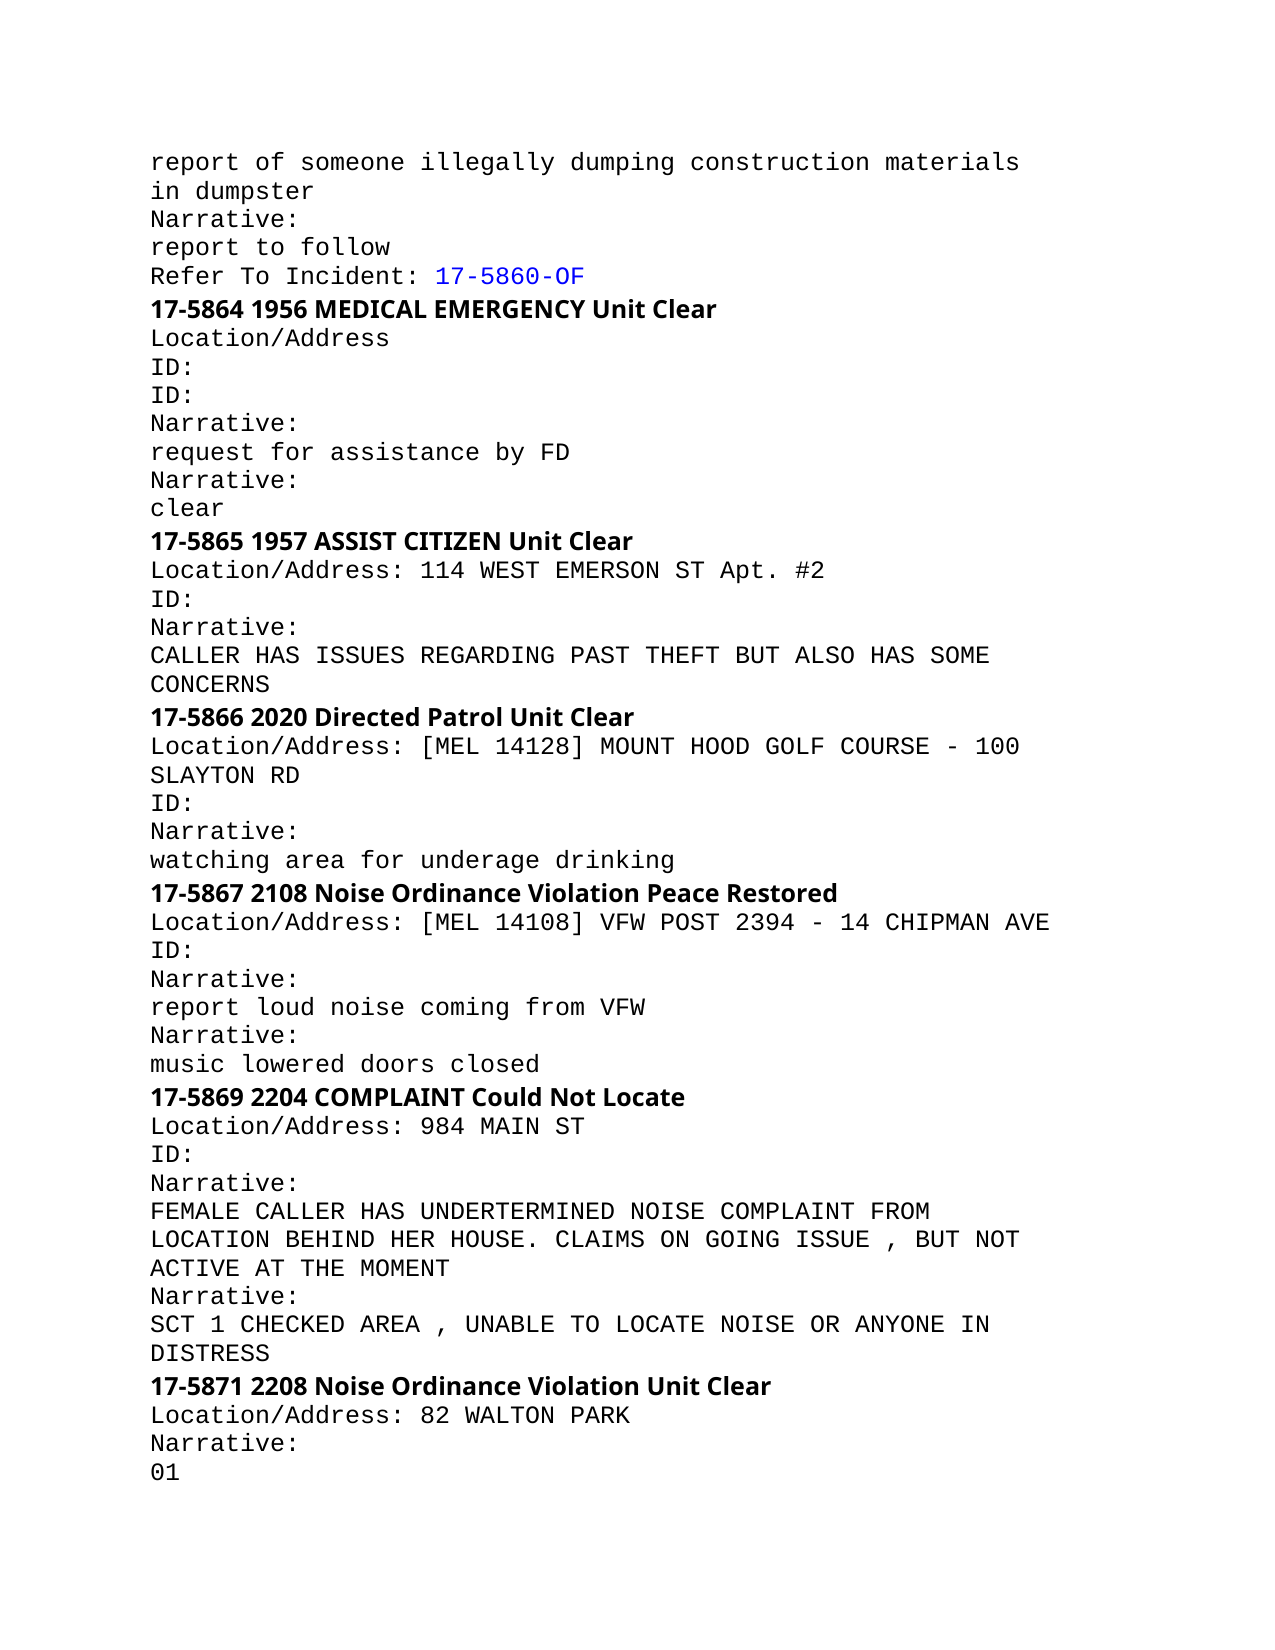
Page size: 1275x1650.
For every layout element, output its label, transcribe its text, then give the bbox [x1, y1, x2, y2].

text ID: [150, 1142, 1125, 1170]
text Narrative: [150, 615, 1125, 643]
text clear [150, 496, 1125, 524]
text report of someone illegally dumping construction materials [150, 150, 1125, 178]
text Narrative: [150, 467, 1125, 496]
text ID: [150, 382, 1125, 411]
text Narrative: [150, 207, 1125, 235]
text LOCATION BEHIND HER HOUSE. CLAIMS ON GOING ISSUE , BUT NOT [150, 1227, 1125, 1255]
text Refer To Incident: 17-5860-OF [150, 263, 1125, 292]
text 17-5866 2020 Directed Patrol Unit Clear [150, 700, 1125, 734]
text Narrative: [150, 819, 1125, 847]
text ID: [150, 938, 1125, 966]
text CONCERNS [150, 671, 1125, 700]
text in dumpster [150, 178, 1125, 207]
text report loud noise coming from VFW [150, 994, 1125, 1023]
text Narrative: [150, 966, 1125, 994]
text 17-5871 2208 Noise Ordinance Violation Unit Clear [150, 1369, 1125, 1403]
text 17-5867 2108 Noise Ordinance Violation Peace Restored [150, 876, 1125, 909]
text Narrative: [150, 1431, 1125, 1459]
text ID: [150, 354, 1125, 382]
text ID: [150, 586, 1125, 615]
text Location/Address: [MEL 14128] MOUNT HOOD GOLF COURSE - 100 SLAYTON RD [150, 734, 1125, 791]
text ACTIVE AT THE MOMENT [150, 1255, 1125, 1284]
text Narrative: [150, 411, 1125, 439]
text report to follow [150, 235, 1125, 263]
text request for assistance by FD [150, 439, 1125, 467]
text 01 [150, 1459, 1125, 1488]
text music lowered doors closed [150, 1051, 1125, 1079]
text DISTRESS [150, 1340, 1125, 1369]
text Narrative: [150, 1284, 1125, 1312]
text 17-5864 1956 MEDICAL EMERGENCY Unit Clear [150, 292, 1125, 326]
text Location/Address: [MEL 14108] VFW POST 2394 - 14 CHIPMAN AVE [150, 909, 1125, 938]
text Location/Address: 114 WEST EMERSON ST Apt. #2 [150, 558, 1125, 586]
text watching area for underage drinking [150, 847, 1125, 876]
text CALLER HAS ISSUES REGARDING PAST THEFT BUT ALSO HAS SOME [150, 643, 1125, 671]
text Narrative: [150, 1170, 1125, 1199]
text Location/Address: 82 WALTON PARK [150, 1403, 1125, 1431]
text FEMALE CALLER HAS UNDERTERMINED NOISE COMPLAINT FROM [150, 1199, 1125, 1227]
text ID: [150, 791, 1125, 819]
text Location/Address: 984 MAIN ST [150, 1114, 1125, 1142]
text Location/Address [150, 326, 1125, 354]
text 17-5869 2204 COMPLAINT Could Not Locate [150, 1079, 1125, 1114]
text Narrative: [150, 1023, 1125, 1051]
text 17-5865 1957 ASSIST CITIZEN Unit Clear [150, 524, 1125, 558]
text SCT 1 CHECKED AREA , UNABLE TO LOCATE NOISE OR ANYONE IN [150, 1312, 1125, 1340]
